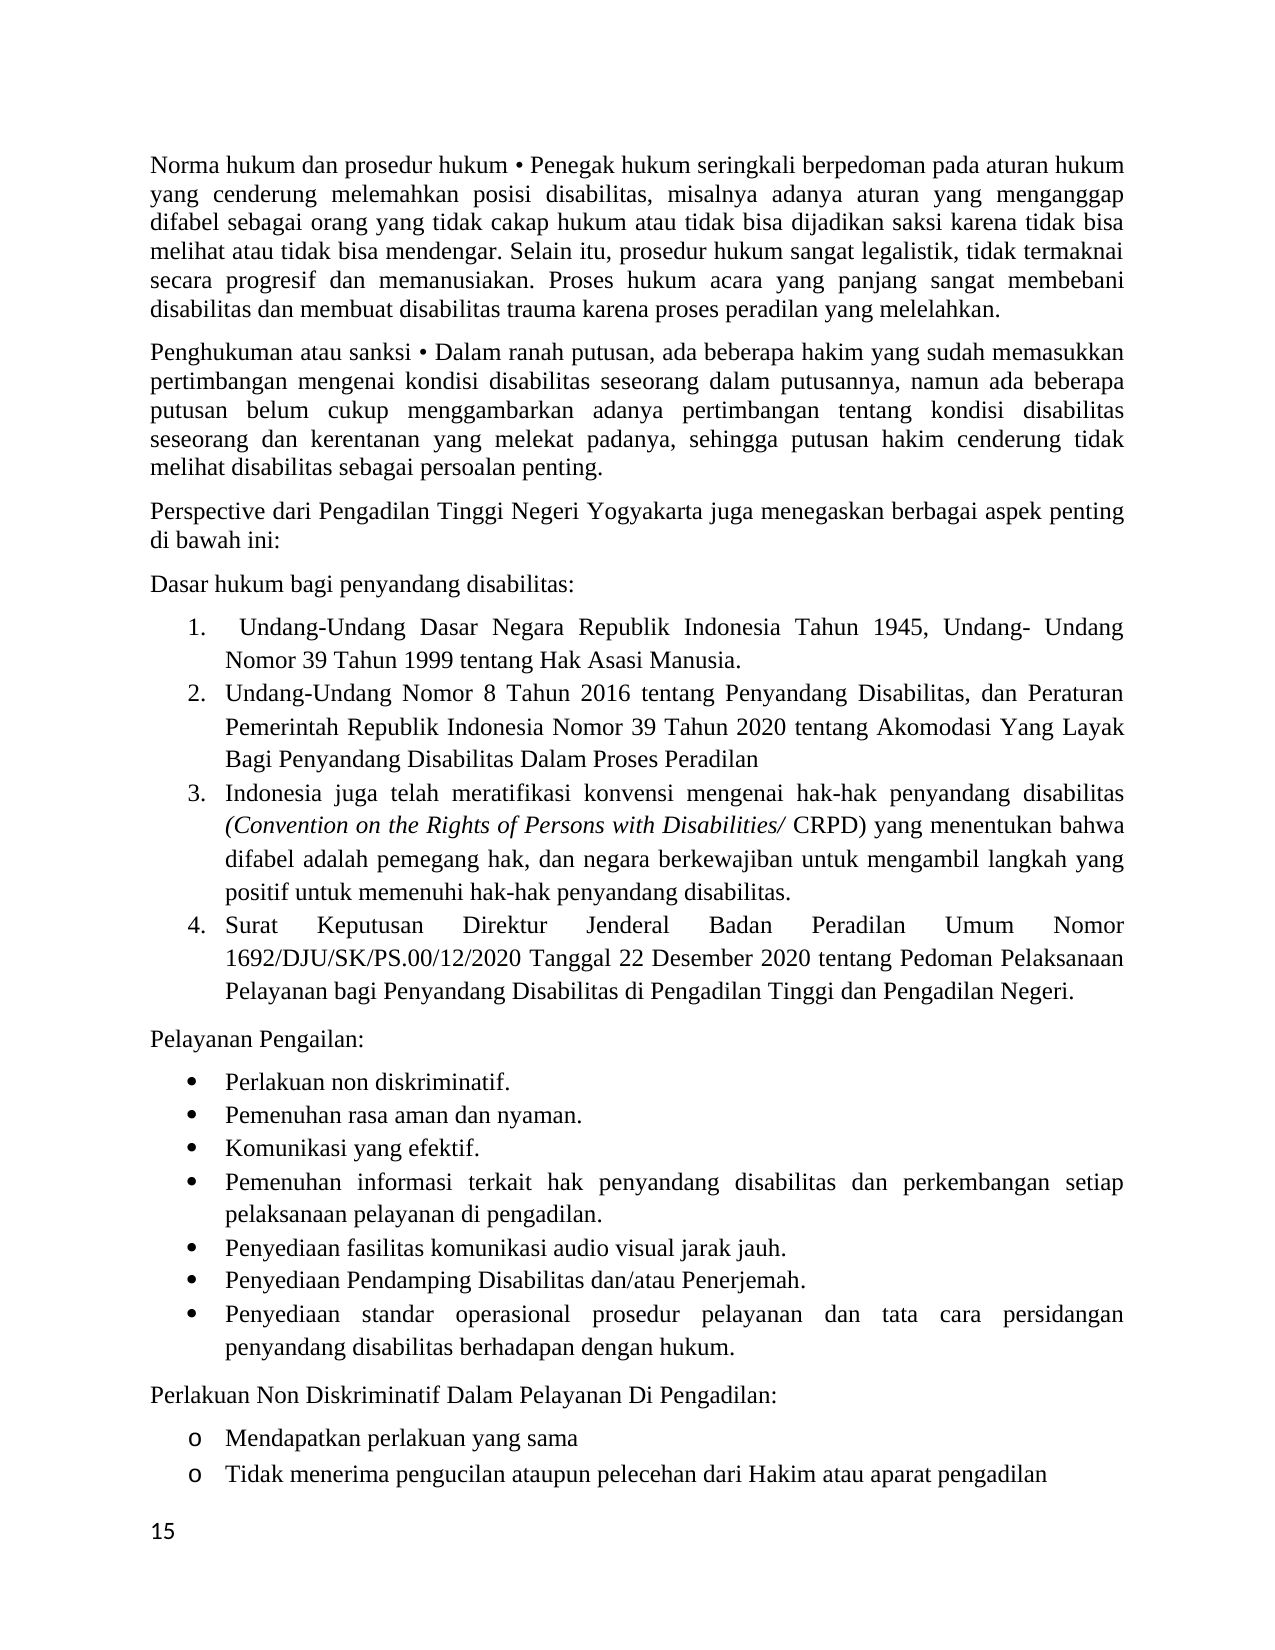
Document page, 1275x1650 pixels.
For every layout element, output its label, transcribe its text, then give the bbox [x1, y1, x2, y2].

list Undang-Undang Dasar Negara Republik Indonesia Tahun 1945, Undang- Undang Nomor 39 Tahun 1999 tentang Hak Asasi Manusia. [187, 612, 1125, 674]
list Undang-Undang Nomor 8 Tahun 2016 tentang Penyandang Disabilitas, dan Peraturan Pemerintah Republik Indonesia Nomor 39 Tahun 2020 tentang Akomodasi Yang Layak Bagi Penyandang Disabilitas Dalam Proses Peradilan [187, 678, 1125, 773]
list Penyediaan standar operasional prosedur pelayanan dan tata cara persidangan penyandang disabilitas berhadapan dengan hukum. [187, 1299, 1125, 1360]
list Perlakuan non diskriminatif. [187, 1067, 1125, 1096]
text Penghukuman atau sanksi • Dalam ranah putusan, ada beberapa hakim yang sudah memasukkan pertimbangan mengenai kondisi disabilitas seseorang dalam putusannya, namun ada beberapa putusan belum cukup menggambarkan adanya pertimbangan tentang kondisi disabilitas seseorang dan kerentanan yang melekat padanya, sehingga putusan hakim cenderung tidak melihat disabilitas sebagai persoalan penting. [150, 337, 1125, 481]
text Norma hukum dan prosedur hukum • Penegak hukum seringkali berpedoman pada aturan hukum yang cenderung melemahkan posisi disabilitas, misalnya adanya aturan yang menganggap difabel sebagai orang yang tidak cakap hukum atau tidak bisa dijadikan saksi karena tidak bisa melihat atau tidak bisa mendengar. Selain itu, prosedur hukum sangat legalistik, tidak termaknai secara progresif dan memanusiakan. Proses hukum acara yang panjang sangat membebani disabilitas dan membuat disabilitas trauma karena proses peradilan yang melelahkan. [150, 150, 1125, 322]
list Mendapatkan perlakuan yang sama [187, 1423, 1125, 1454]
text Perspective dari Pengadilan Tinggi Negeri Yogyakarta juga menegaskan berbagai aspek penting di bawah ini: [150, 496, 1125, 554]
list Pemenuhan rasa aman dan nyaman. [187, 1101, 1125, 1129]
list Penyediaan Pendamping Disabilitas dan/atau Penerjemah. [187, 1266, 1125, 1294]
list Surat Keputusan Direktur Jenderal Badan Peradilan Umum Nomor 1692/DJU/SK/PS.00/12/2020 Tanggal 22 Desember 2020 tentang Pedoman Pelaksanaan Pelayanan bagi Penyandang Disabilitas di Pengadilan Tinggi dan Pengadilan Negeri. [187, 910, 1125, 1004]
text Perlakuan Non Diskriminatif Dalam Pelayanan Di Pengadilan: [150, 1380, 1125, 1408]
list Pemenuhan informasi terkait hak penyandang disabilitas dan perkembangan setiap pelaksanaan pelayanan di pengadilan. [187, 1167, 1125, 1228]
text Pelayanan Pengailan: [150, 1024, 1125, 1052]
text Dasar hukum bagi penyandang disabilitas: [150, 569, 1125, 597]
list Tidak menerima pengucilan ataupun pelecehan dari Hakim atau aparat pengadilan [187, 1459, 1125, 1490]
list Komunikasi yang efektif. [187, 1133, 1125, 1162]
list Indonesia juga telah meratifikasi konvensi mengenai hak-hak penyandang disabilitas (Convention on the Rights of Persons with Disabilities/ CRPD) yang menentukan bahwa difabel adalah pemegang hak, dan negara berkewajiban untuk mengambil langkah yang positif untuk memenuhi hak-hak penyandang disabilitas. [187, 778, 1125, 905]
list Penyediaan fasilitas komunikasi audio visual jarak jauh. [187, 1233, 1125, 1261]
